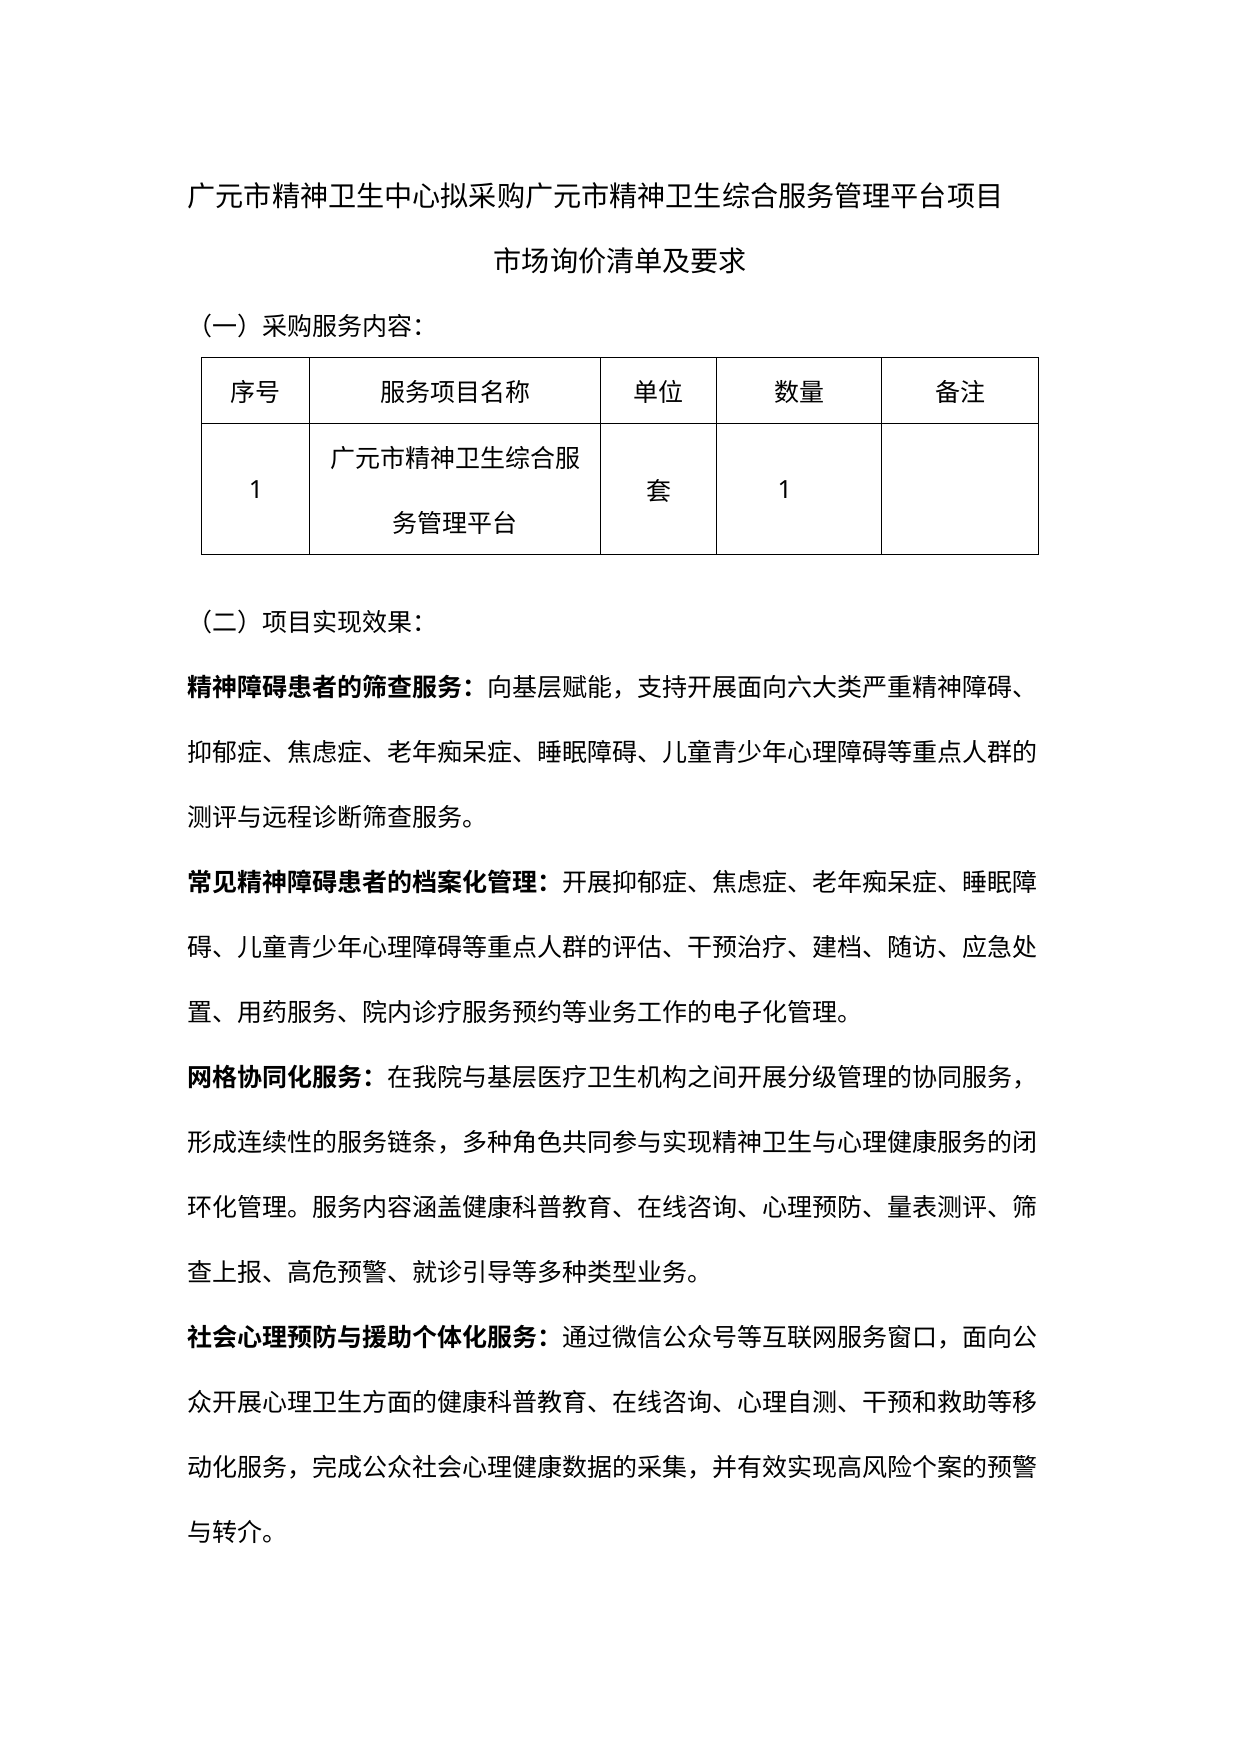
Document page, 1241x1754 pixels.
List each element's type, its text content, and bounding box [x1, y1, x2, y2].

table_cell 套 [601, 424, 716, 554]
table_header 备注 [882, 358, 1038, 423]
table_cell [882, 424, 1038, 554]
table_cell 广元市精神卫生综合服务管理平台 [310, 424, 600, 554]
text 市场询价清单及要求 [187, 227, 1053, 292]
table_header 服务项目名称 [310, 358, 600, 423]
table_cell 1 [202, 424, 309, 554]
table_header 序号 [202, 358, 309, 423]
text 网格协同化服务：在我院与基层医疗卫生机构之间开展分级管理的协同服务，形成连续性的服务链条，多种角色共同参与实现精神卫生与心理健康服务的闭环化管理。服务内容涵盖健康科普教育、在线咨询、心理预防、量表测评、筛查上报、高危预警、就诊引导等多种类型业务。 [187, 1043, 1053, 1303]
text 常见精神障碍患者的档案化管理：开展抑郁症、焦虑症、老年痴呆症、睡眠障碍、儿童青少年心理障碍等重点人群的评估、干预治疗、建档、随访、应急处置、用药服务、院内诊疗服务预约等业务工作的电子化管理。 [187, 848, 1053, 1043]
text 广元市精神卫生中心拟采购广元市精神卫生综合服务管理平台项目 [187, 162, 1053, 227]
text （二）项目实现效果： [187, 588, 1053, 653]
text 社会心理预防与援助个体化服务：通过微信公众号等互联网服务窗口，面向公众开展心理卫生方面的健康科普教育、在线咨询、心理自测、干预和救助等移动化服务，完成公众社会心理健康数据的采集，并有效实现高风险个案的预警与转介。 [187, 1303, 1053, 1563]
text （一）采购服务内容： [187, 292, 1053, 357]
table_header 数量 [717, 358, 881, 423]
table_header 单位 [601, 358, 716, 423]
table_cell 1 [717, 424, 881, 554]
text 精神障碍患者的筛查服务：向基层赋能，支持开展面向六大类严重精神障碍、抑郁症、焦虑症、老年痴呆症、睡眠障碍、儿童青少年心理障碍等重点人群的测评与远程诊断筛查服务。 [187, 653, 1053, 848]
